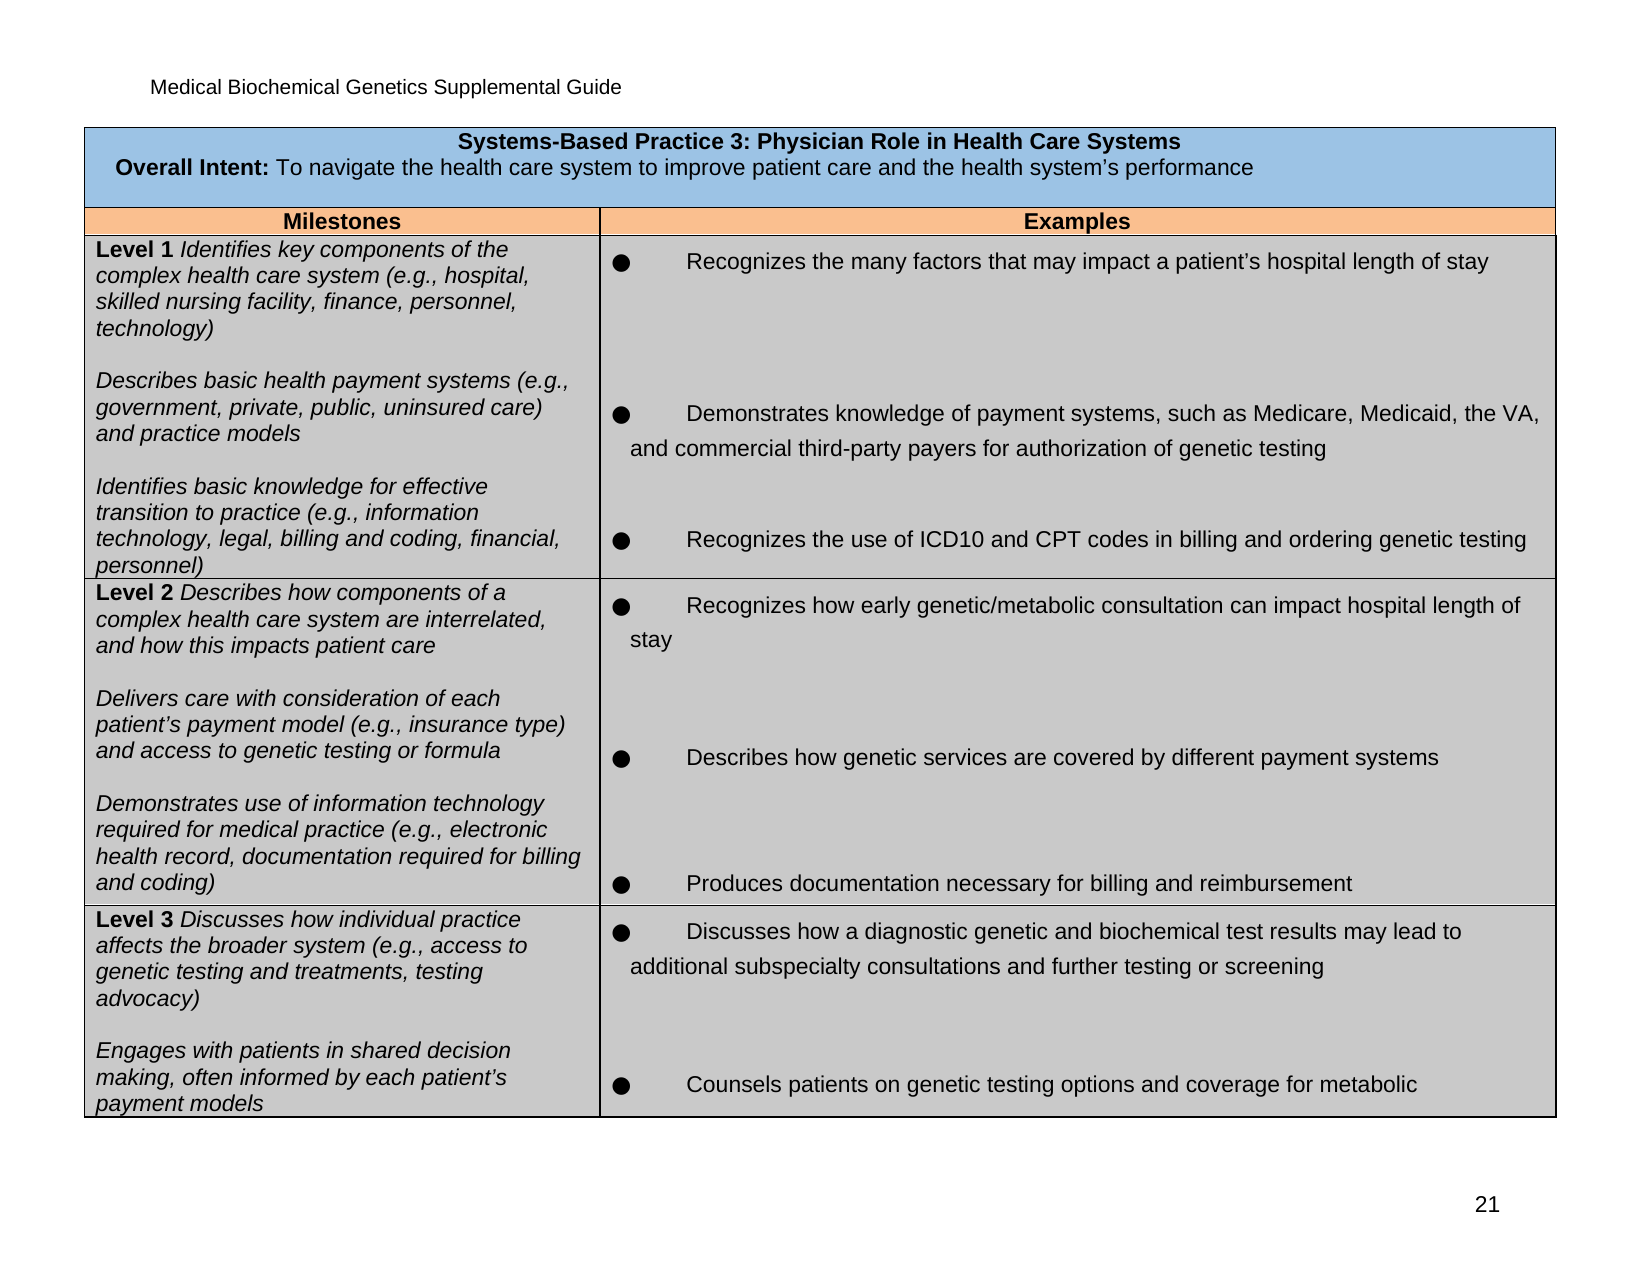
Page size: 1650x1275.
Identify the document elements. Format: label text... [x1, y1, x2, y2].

table_cell Recognizes how early genetic/metabolic consultation can impact hospital length of stay Describes how genetic services are covered by different payment systems Produces documentation necessary for billing and reimbursement [601, 579, 1555, 904]
table_header Systems-Based Practice 3: Physician Role in Health Care Systems Overall Intent: To navigate the health care system to improve patient care and the health system’s performance [85, 128, 1555, 207]
table_cell Level 1 Identifies key components of the complex health care system (e.g., hospital, skilled nursing facility, finance, personnel, technology) Describes basic health payment systems (e.g., government, private, public, uninsured care) and practice models Identifies basic knowledge for effective transition to practice (e.g., information technology, legal, billing and coding, financial, personnel) [85, 236, 599, 578]
table_cell Recognizes the many factors that may impact a patient’s hospital length of stay Demonstrates knowledge of payment systems, such as Medicare, Medicaid, the VA, and commercial third-party payers for authorization of genetic testing Recognizes the use of ICD10 and CPT codes in billing and ordering genetic testing [601, 236, 1555, 578]
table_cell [85, 906, 599, 1116]
table_cell Milestones [85, 208, 599, 234]
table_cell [601, 906, 1555, 1116]
table_cell Examples [601, 208, 1555, 234]
table_cell Level 2 Describes how components of a complex health care system are interrelated, and how this impacts patient care Delivers care with consideration of each patient’s payment model (e.g., insurance type) and access to genetic testing or formula Demonstrates use of information technology required for medical practice (e.g., electronic health record, documentation required for billing and coding) [85, 579, 599, 904]
